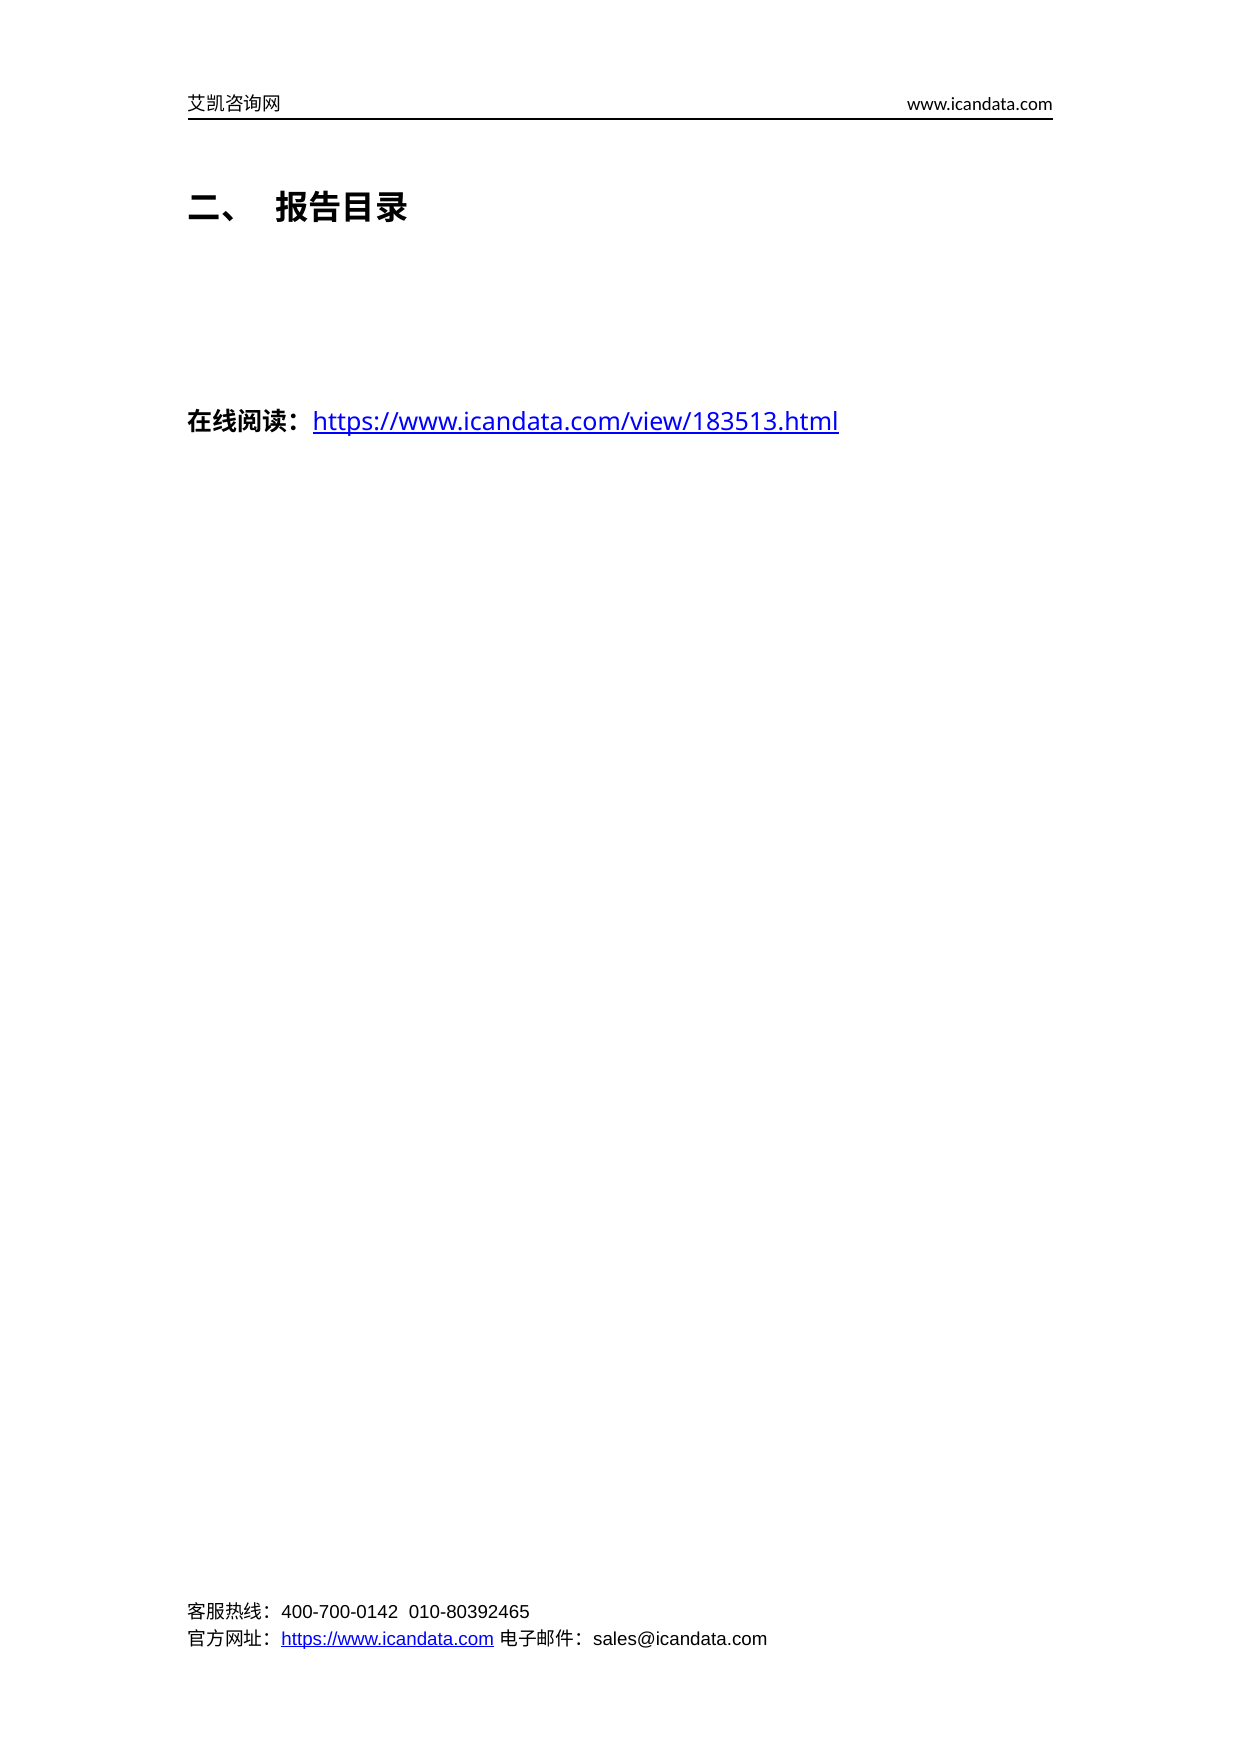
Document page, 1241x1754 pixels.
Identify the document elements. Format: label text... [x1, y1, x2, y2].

text 在线阅读：https://www.icandata.com/view/183513.html [187, 387, 1053, 452]
subtitle 报告目录 [187, 172, 1053, 237]
